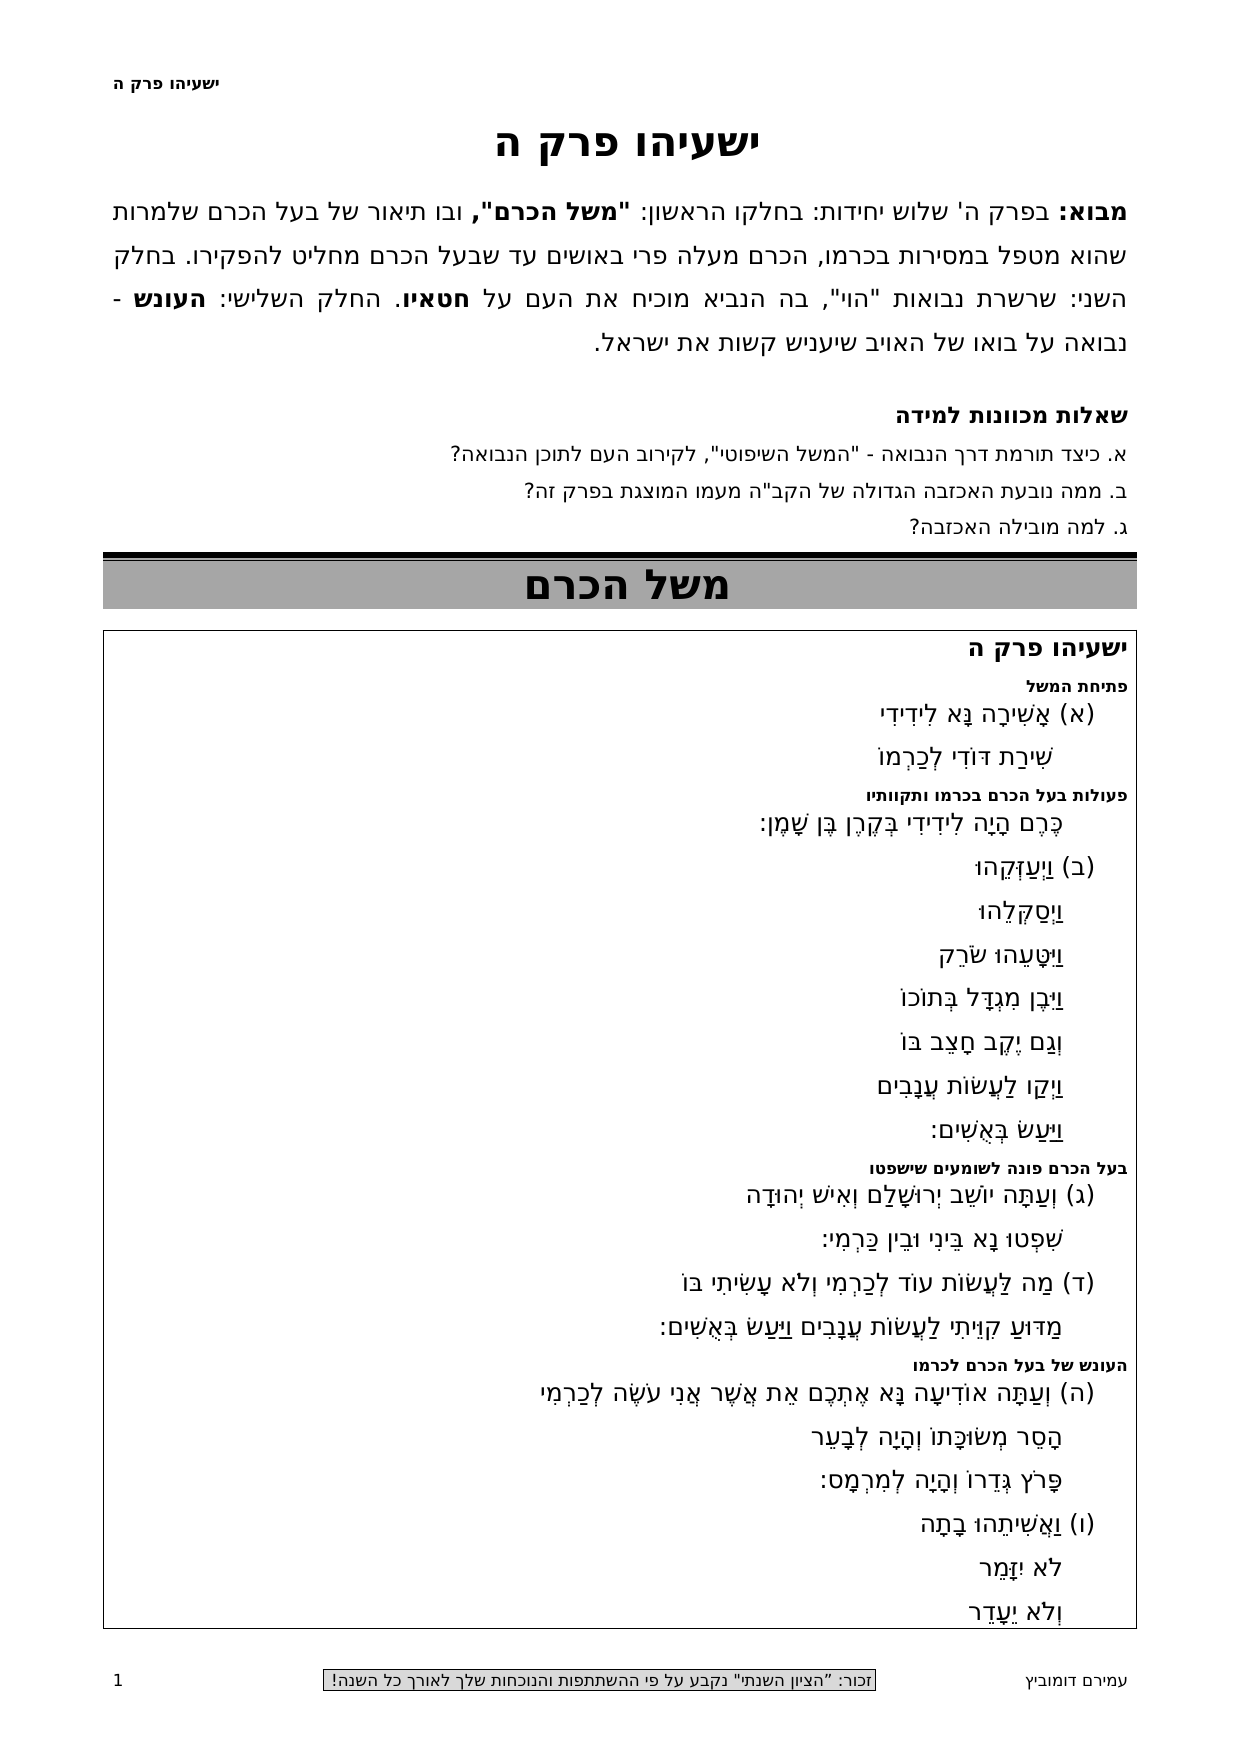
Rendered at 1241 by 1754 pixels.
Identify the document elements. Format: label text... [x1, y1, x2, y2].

text הָסֵר מְשׂוּכָּתוֹ וְהָיָה לְבָעֵר [104, 1418, 1136, 1451]
text (ו) וַאֲשִׁיתֵהוּ בָתָה [104, 1506, 1136, 1538]
text וְלֹא יֵעָדֵר [104, 1593, 1136, 1628]
text לֹא יִזָּמֵר [104, 1550, 1136, 1582]
text מַדּוּעַ קִוֵּיתִי לַעֲשׂוֹת עֲנָבִים וַיַּעַשׂ בְּאֻשִׁים: [104, 1309, 1136, 1341]
text כֶּרֶם הָיָה לִידִידִי בְּקֶרֶן בֶּן שָׁמֶן: [104, 805, 1136, 838]
text וְגַם יֶקֶב חָצֵב בּוֹ [104, 1024, 1136, 1056]
text שאלות מכוונות למידה [112, 402, 1128, 429]
text (ב) וַיְעַזְּקֵהוּ [104, 849, 1136, 881]
text שִׁירַת דּוֹדִי לְכַרְמוֹ [104, 739, 1136, 772]
text מבוא: בפרק ה' שלוש יחידות: בחלקו הראשון: "משל הכרם", ובו תיאור של בעל הכרם שלמרות שהוא מטפל במסירות בכרמו, הכרם מעלה פרי באושים עד שבעל הכרם מחליט להפקירו. בחלק השני: שרשרת נבואות "הוי", בה הנביא מוכיח את העם על חטאיו. החלק השלישי: העונש - נבואה על בואו של האויב שיעניש קשות את ישראל. [112, 197, 1128, 357]
text שִׁפְטוּ נָא בֵּינִי וּבֵין כַּרְמִי: [104, 1221, 1136, 1254]
text ב. ממה נובעת האכזבה הגדולה של הקב"ה מעמו המוצגת בפרק זה? [112, 479, 1128, 503]
text בעל הכרם פונה לשומעים שישפטו [104, 1155, 1136, 1178]
text ישעיהו פרק ה [112, 118, 1128, 167]
text (א) אָשִׁירָה נָּא לִידִידִי [104, 696, 1136, 728]
text (ה) וְעַתָּה אוֹדִיעָה נָּא אֶתְכֶם אֵת אֲשֶׁר אֲנִי עֹשֶׂה לְכַרְמִי [104, 1375, 1136, 1407]
text (ד) מַה לַּעֲשׂוֹת עוֹד לְכַרְמִי וְלֹא עָשִׂיתִי בּוֹ [104, 1265, 1136, 1297]
text (ג) וְעַתָּה יוֹשֵׁב יְרוּשָׁלִַם וְאִישׁ יְהוּדָה [104, 1178, 1136, 1210]
text פתיחת המשל [104, 673, 1136, 696]
text העונש של בעל הכרם לכרמו [104, 1353, 1136, 1375]
text וַיְסַקְּלֵהוּ [104, 893, 1136, 925]
text וַיִּבֶן מִגְדָּל בְּתוֹכוֹ [104, 980, 1136, 1013]
text ג. למה מובילה האכזבה? [112, 515, 1128, 539]
text וַיַּעַשׂ בְּאֻשִׁים: [104, 1112, 1136, 1144]
text וַיִּטָּעֵהוּ שֹׂרֵק [104, 937, 1136, 969]
text פָּרֹץ גְּדֵרוֹ וְהָיָה לְמִרְמָס: [104, 1462, 1136, 1494]
text ישעיהו פרק ה [104, 631, 1136, 662]
table_header משל הכרם [103, 561, 1137, 609]
text פעולות בעל הכרם בכרמו ותקוותיו [104, 783, 1136, 805]
text א. כיצד תורמת דרך הנבואה - "המשל השיפוטי", לקירוב העם לתוכן הנבואה? [112, 442, 1128, 467]
text וַיְקַו לַעֲשׂוֹת עֲנָבִים [104, 1068, 1136, 1100]
